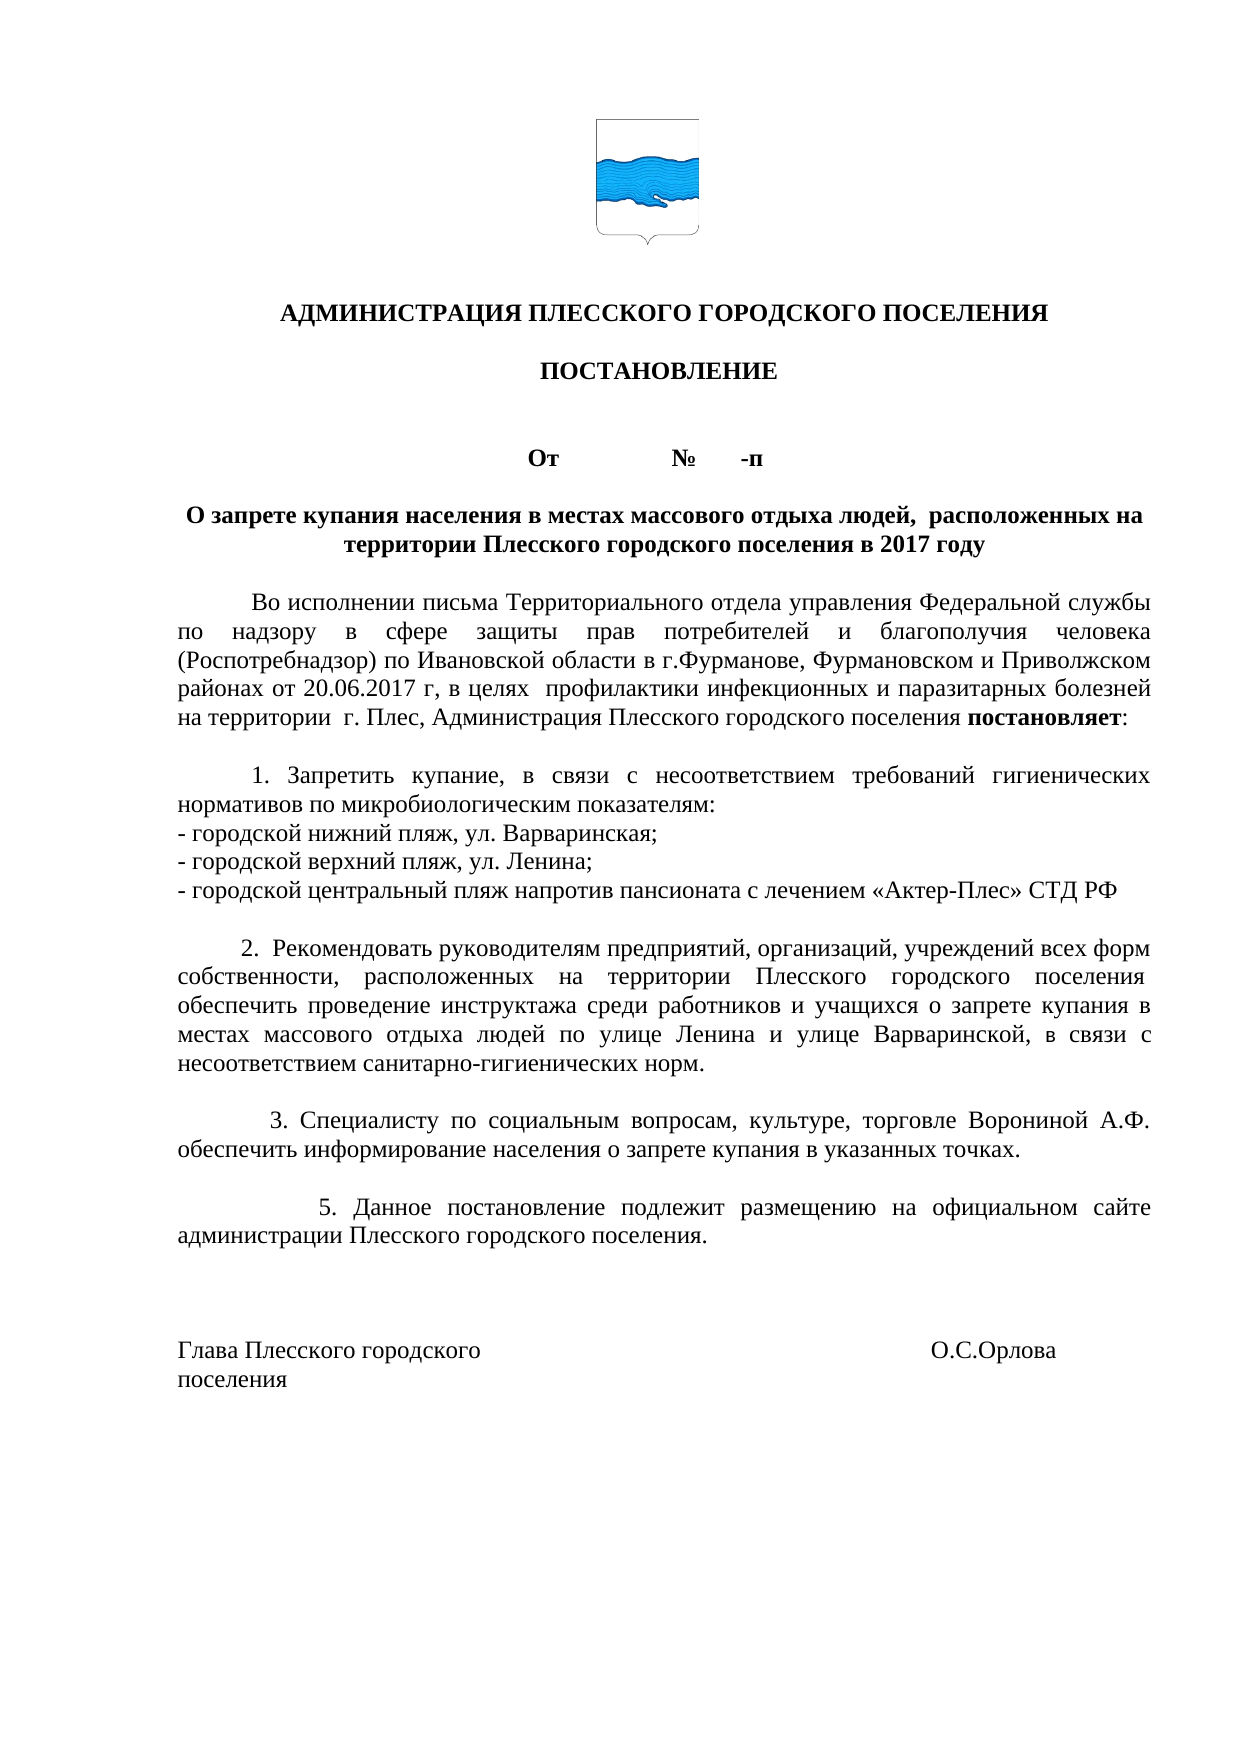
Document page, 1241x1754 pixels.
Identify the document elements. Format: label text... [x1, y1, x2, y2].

picture [596, 194, 699, 245]
text 5. Данное постановление подлежит размещению на официальном сайте администрации Плесского городского поселения. [177, 1192, 1152, 1249]
text - городской верхний пляж, ул. Ленина; [177, 846, 1152, 875]
text 3. Специалисту по социальным вопросам, культуре, торговле Ворониной А.Ф. обеспечить информирование населения о запрете купания в указанных точках. [177, 1106, 1152, 1163]
text 1. Запретить купание, в связи с несоответствием требований гигиенических нормативов по микробиологическим показателям: [177, 760, 1152, 818]
text - городской нижний пляж, ул. Варваринская; [177, 818, 1152, 846]
text Глава Плесского городского О.С.Орлова [177, 1336, 1152, 1364]
picture [596, 118, 699, 168]
text От № -п [177, 443, 1152, 471]
text ПОСТАНОВЛЕНИЕ [177, 356, 1152, 385]
text Во исполнении письма Территориального отдела управления Федеральной службы по надзору в сфере защиты прав потребителей и благополучия человека (Роспотребнадзор) по Ивановской области в г.Фурманове, Фурмановском и Приволжском районах от 20.06.2017 г, в целях профилактики инфекционных и паразитарных болезней на территории г. Плес, Администрация Плесского городского поселения постановляет: [177, 587, 1152, 731]
text поселения [177, 1364, 1152, 1393]
text 2. Рекомендовать руководителям предприятий, организаций, учреждений всех форм собственности, расположенных на территории Плесского городского поселения обеспечить проведение инструктажа среди работников и учащихся о запрете купания в местах массового отдыха людей по улице Ленина и улице Варваринской, в связи с несоответствием санитарно-гигиенических норм. [177, 933, 1152, 1077]
text О запрете купания населения в местах массового отдыха людей, расположенных на территории Плесского городского поселения в 2017 году [177, 501, 1152, 558]
text - городской центральный пляж напротив пансионата с лечением «Актер-Плес» СТД РФ [177, 875, 1152, 904]
text АДМИНИСТРАЦИЯ ПЛЕССКОГО ГОРОДСКОГО ПОСЕЛЕНИЯ [177, 298, 1152, 327]
